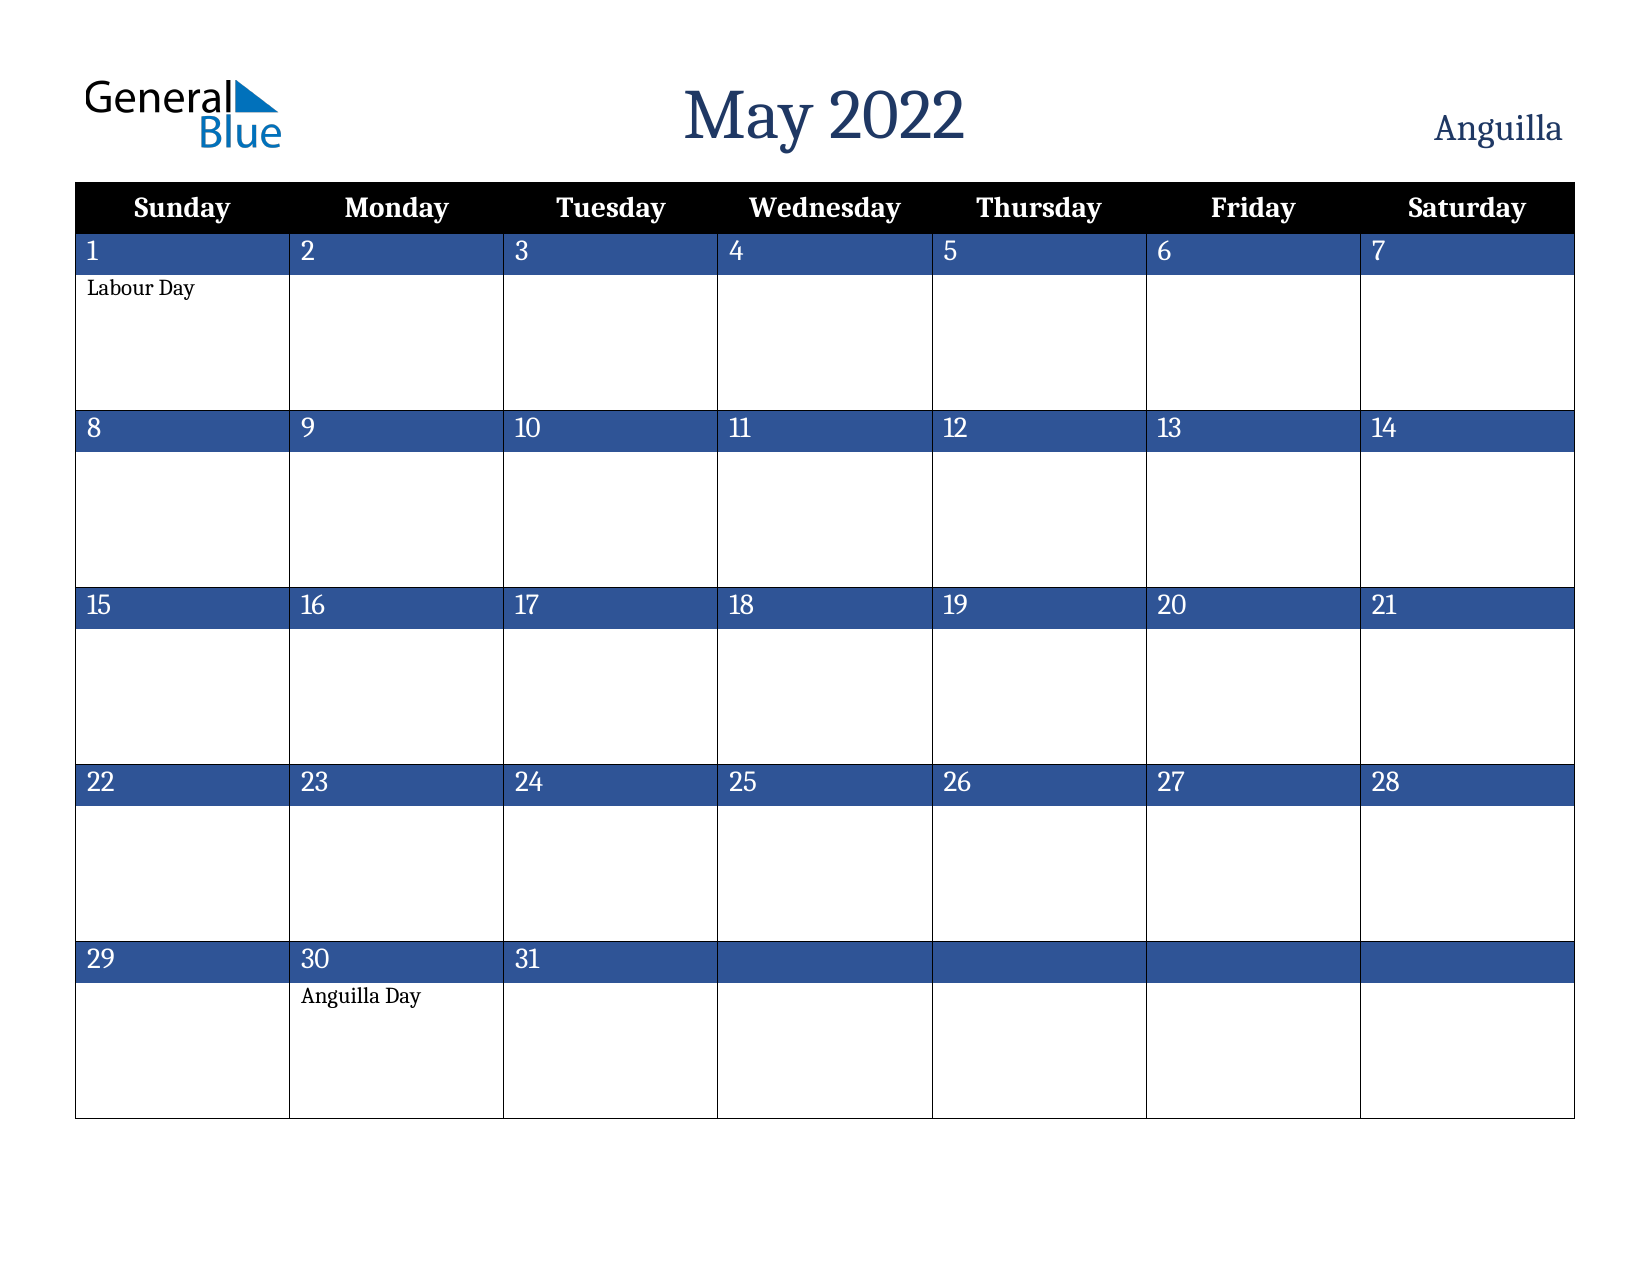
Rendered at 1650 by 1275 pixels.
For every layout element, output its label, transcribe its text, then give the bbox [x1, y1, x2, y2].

table_cell Tuesday [504, 183, 717, 233]
table_cell [718, 806, 932, 941]
table_cell [718, 942, 932, 983]
table_cell 31 [504, 942, 717, 983]
table_cell [504, 452, 717, 587]
table_cell 7 [1361, 234, 1574, 275]
table_cell [1147, 942, 1360, 983]
table_cell [76, 452, 289, 587]
table_cell [1147, 806, 1360, 941]
table_cell 12 [933, 411, 1146, 452]
table_cell [290, 629, 503, 764]
table_cell 25 [718, 765, 932, 806]
table_cell [76, 806, 289, 941]
table_cell 16 [290, 588, 503, 629]
table_header May 2022 [504, 75, 1146, 182]
table_cell 2 [290, 234, 503, 275]
table_cell 29 [76, 942, 289, 983]
table_cell [504, 983, 717, 1118]
table_cell [933, 452, 1146, 587]
table_cell [76, 629, 289, 764]
table_cell [718, 275, 932, 410]
table_cell [1361, 629, 1574, 764]
table_cell [504, 629, 717, 764]
table_cell [504, 275, 717, 410]
table_cell [1147, 275, 1360, 410]
table_cell [718, 629, 932, 764]
table_cell [290, 452, 503, 587]
table_cell Anguilla Day [290, 983, 503, 1118]
table_cell Monday [290, 183, 503, 233]
table_header [76, 75, 503, 182]
table_cell [1147, 983, 1360, 1118]
table_cell [933, 275, 1146, 410]
table_header Anguilla [1146, 75, 1574, 182]
table_cell Sunday [76, 183, 289, 233]
table_cell 8 [76, 411, 289, 452]
table_cell Friday [1147, 183, 1360, 233]
table_cell 17 [504, 588, 717, 629]
table_cell 1 [76, 234, 289, 275]
table_cell 22 [76, 765, 289, 806]
table_cell [933, 629, 1146, 764]
table_cell 18 [718, 588, 932, 629]
table_cell Thursday [933, 183, 1146, 233]
table_cell [290, 806, 503, 941]
table_cell [718, 983, 932, 1118]
table_cell 30 [290, 942, 503, 983]
table_cell [933, 942, 1146, 983]
table_cell 6 [1147, 234, 1360, 275]
table_cell 11 [718, 411, 932, 452]
table_cell 13 [1147, 411, 1360, 452]
table_cell 26 [933, 765, 1146, 806]
table_cell 20 [1147, 588, 1360, 629]
table_cell [718, 452, 932, 587]
picture [86, 80, 281, 148]
table_cell Saturday [1361, 183, 1574, 233]
table_cell [1361, 983, 1574, 1118]
table_cell 27 [1147, 765, 1360, 806]
table_cell 15 [76, 588, 289, 629]
table_cell 3 [504, 234, 717, 275]
table_cell Wednesday [718, 183, 932, 233]
table_cell 24 [504, 765, 717, 806]
table_cell 21 [1361, 588, 1574, 629]
table_cell [1361, 942, 1574, 983]
table_cell [290, 275, 503, 410]
table_cell Labour Day [76, 275, 289, 410]
table_cell 23 [290, 765, 503, 806]
table_cell [76, 983, 289, 1118]
table_cell [1361, 452, 1574, 587]
table_cell [504, 806, 717, 941]
table_cell [933, 983, 1146, 1118]
table_cell 10 [504, 411, 717, 452]
table_cell [933, 806, 1146, 941]
table_cell 19 [933, 588, 1146, 629]
table_cell 28 [1361, 765, 1574, 806]
table_cell 5 [933, 234, 1146, 275]
table_cell [1147, 629, 1360, 764]
table_cell 4 [718, 234, 932, 275]
table_cell 9 [290, 411, 503, 452]
table_cell [1361, 806, 1574, 941]
table_cell [1147, 452, 1360, 587]
table_cell [1361, 275, 1574, 410]
table_cell 14 [1361, 411, 1574, 452]
